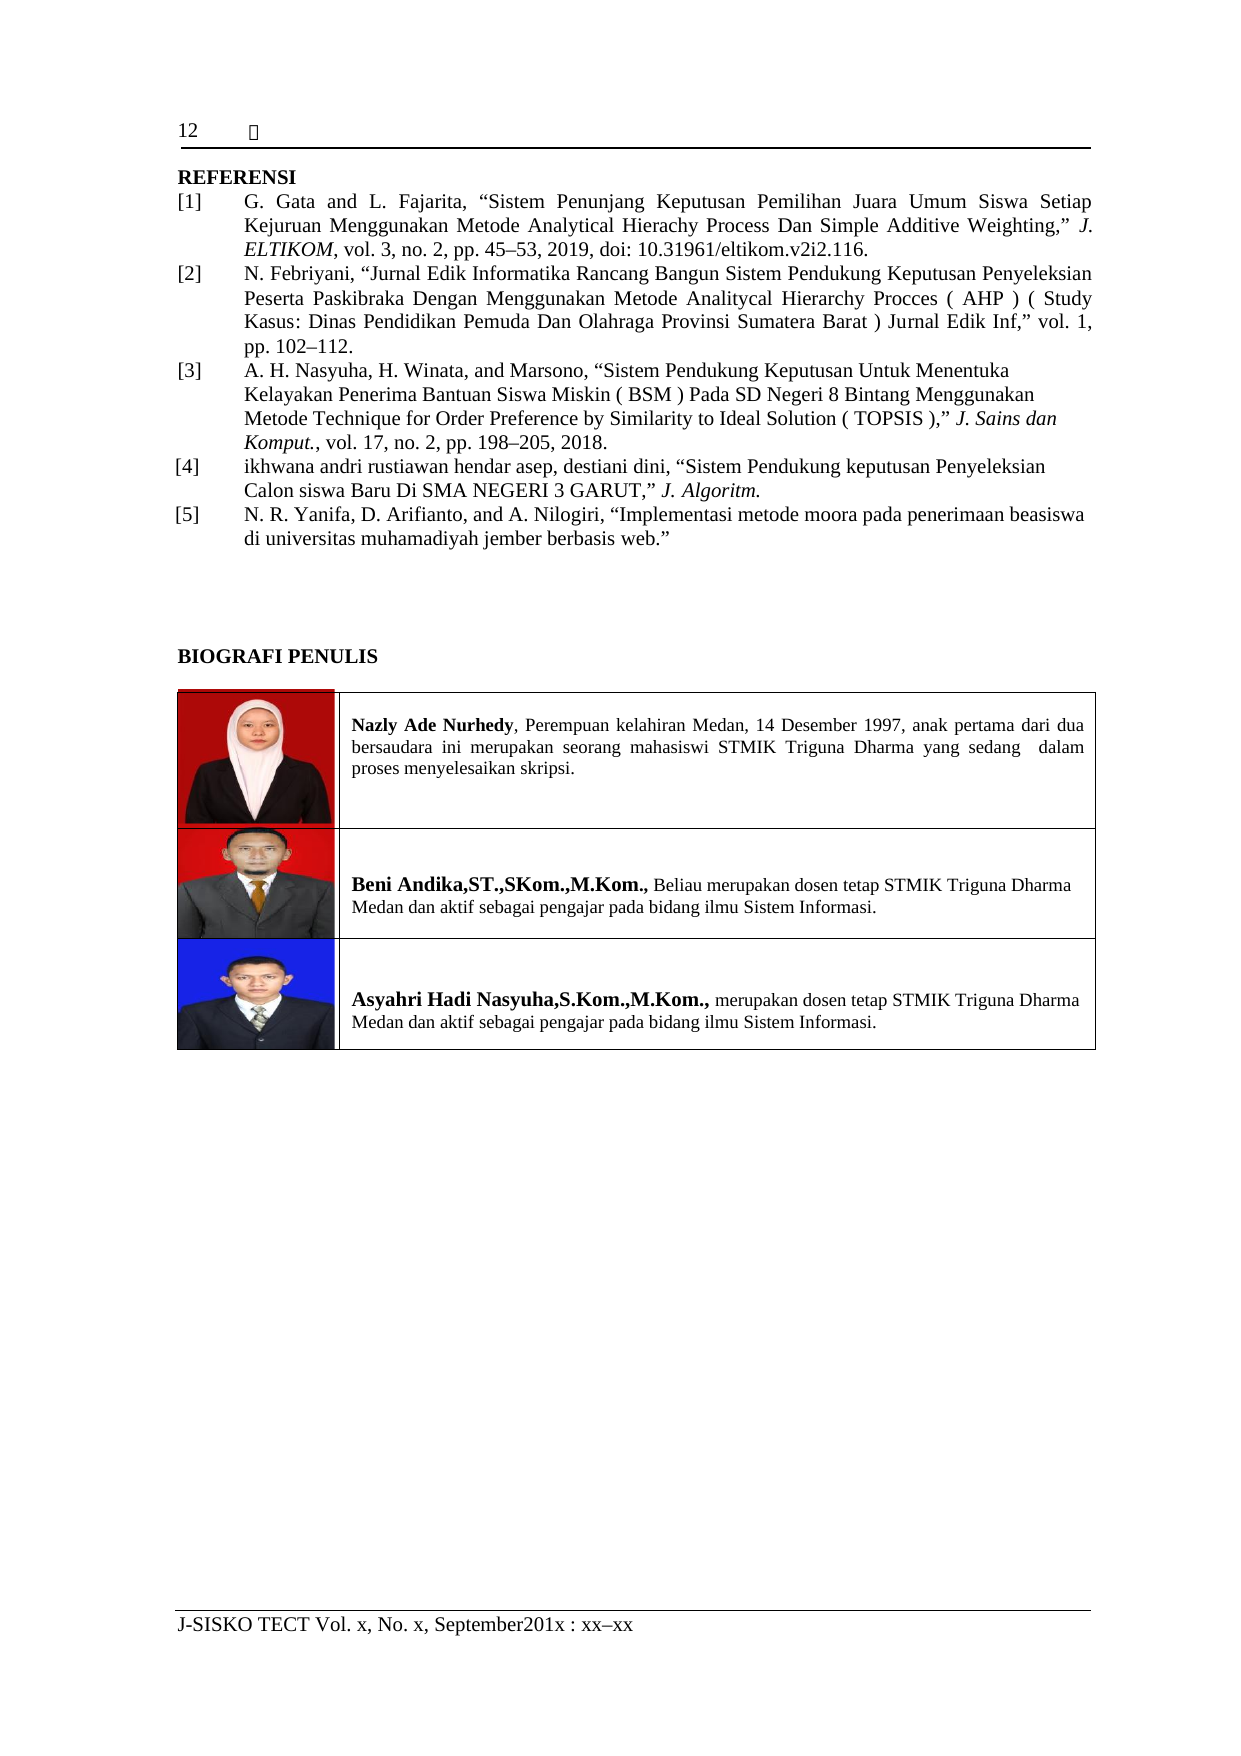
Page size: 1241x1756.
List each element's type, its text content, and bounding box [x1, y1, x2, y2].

table_header [178, 693, 339, 827]
table_cell [178, 939, 339, 1048]
text [5] N. R. Yanifa, D. Arifianto, and A. Nilogiri, “Implementasi metode moora pada penerimaan beasiswa di universitas muhamadiyah jember berbasis web.” [154, 502, 1092, 550]
table_cell Beni Andika,ST.,SKom.,M.Kom., Beliau merupakan dosen tetap STMIK Triguna Dharma Medan dan aktif sebagai pengajar pada bidang ilmu Sistem Informasi. [340, 829, 1095, 938]
text [4] ikhwana andri rustiawan hendar asep, destiani dini, “Sistem Pendukung keputusan Penyeleksian Calon siswa Baru Di SMA NEGERI 3 GARUT,” J. Algoritm. [154, 454, 1092, 502]
table_cell [178, 829, 339, 938]
table_cell Asyahri Hadi Nasyuha,S.Kom.,M.Kom., merupakan dosen tetap STMIK Triguna Dharma Medan dan aktif sebagai pengajar pada bidang ilmu Sistem Informasi. [340, 939, 1095, 1048]
list G. Gata and L. Fajarita, “Sistem Penunjang Keputusan Pemilihan Juara Umum Siswa Setiap Kejuruan Menggunakan Metode Analytical Hierachy Process Dan Simple Additive Weighting,” J. ELTIKOM, vol. 3, no. 2, pp. 45–53, 2019, doi: 10.31961/eltikom.v2i2.116. [177, 189, 1093, 261]
list N. Febriyani, “Jurnal Edik Informatika Rancang Bangun Sistem Pendukung Keputusan Penyeleksian Peserta Paskibraka Dengan Menggunakan Metode Analitycal Hierarchy Procces ( AHP ) ( Study Kasus : Dinas Pendidikan Pemuda Dan Olahraga Provinsi Sumatera Barat ) Jurnal Edik Inf,” vol. 1, pp. 102–112. [177, 261, 1093, 358]
subtitle BIOGRAFI PENULIS [177, 643, 1109, 668]
table_header Nazly Ade Nurhedy, Perempuan kelahiran Medan, 14 Desember 1997, anak pertama dari dua bersaudara ini merupakan seorang mahasiswi STMIK Triguna Dharma yang sedang dalam proses menyelesaikan skripsi. [340, 693, 1095, 827]
text [3] A. H. Nasyuha, H. Winata, and Marsono, “Sistem Pendukung Keputusan Untuk Menentuka Kelayakan Penerima Bantuan Siswa Miskin ( BSM ) Pada SD Negeri 8 Bintang Menggunakan Metode Technique for Order Preference by Similarity to Ideal Solution ( TOPSIS ),” J. Sains dan Komput., vol. 17, no. 2, pp. 198–205, 2018. [177, 358, 1093, 454]
subtitle REFERENSI [177, 165, 1109, 189]
